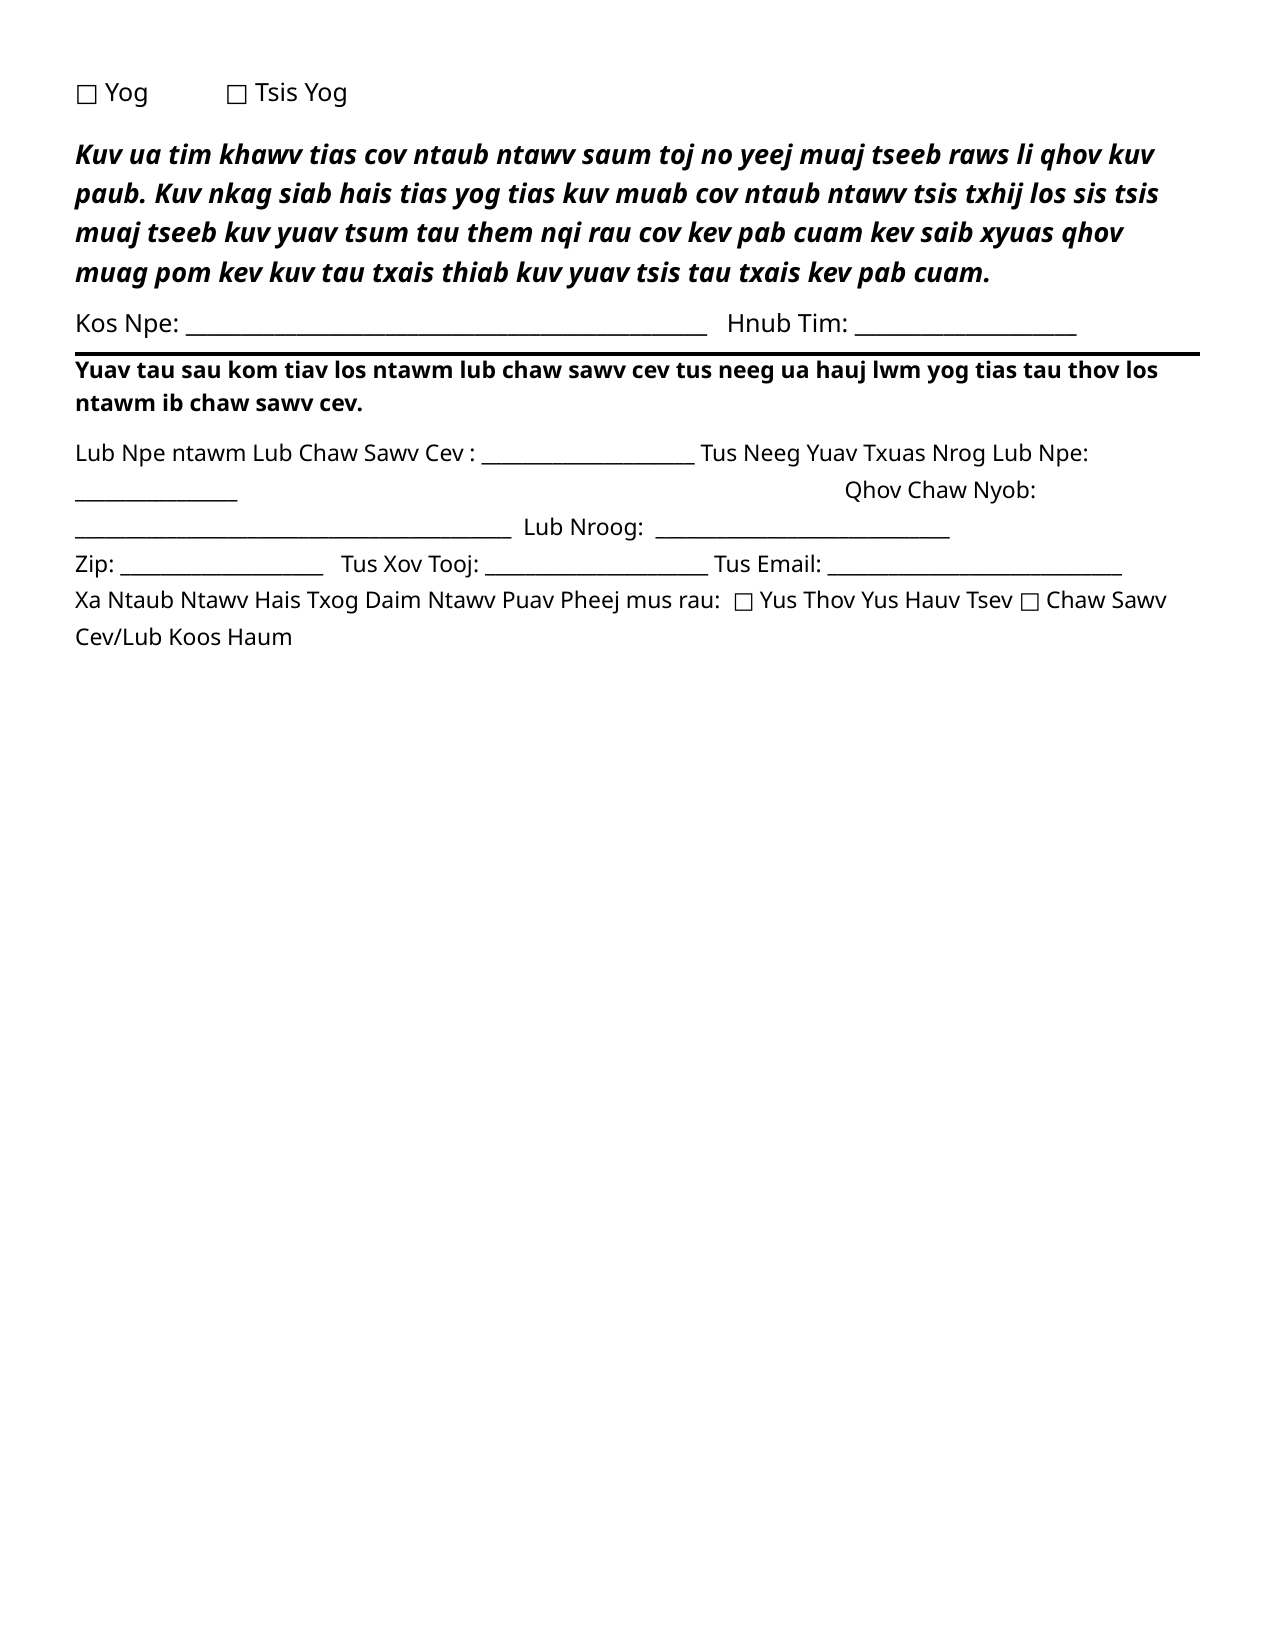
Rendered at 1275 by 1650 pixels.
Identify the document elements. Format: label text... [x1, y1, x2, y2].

text Yuav tau sau kom tiav los ntawm lub chaw sawv cev tus neeg ua hauj lwm yog tias tau thov los ntawm ib chaw sawv cev. [75, 356, 1200, 418]
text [75, 75, 1200, 109]
text Kuv ua tim khawv tias cov ntaub ntawv saum toj no yeej muaj tseeb raws li qhov kuv paub. Kuv nkag siab hais tias yog tias kuv muab cov ntaub ntawv tsis txhij los sis tsis muaj tseeb kuv yuav tsum tau them nqi rau cov kev pab cuam kev saib xyuas qhov muag pom kev kuv tau txais thiab kuv yuav tsis tau txais kev pab cuam. [75, 135, 1200, 290]
text Kos Npe: _______________________________________________ Hnub Tim: ____________________ [75, 305, 1200, 339]
text Lub Npe ntawm Lub Chaw Sawv Cev : _____________________ Tus Neeg Yuav Txuas Nrog Lub Npe: ________________ Qhov Chaw Nyob: ___________________________________________ Lub Nroog: _____________________________ Zip: ____________________ Tus Xov Tooj: ______________________ Tus Email: _____________________________ Xa Ntaub Ntawv Hais Txog Daim Ntawv Puav Pheej mus rau: □ Yus Thov Yus Hauv Tsev □ Chaw Sawv Cev/Lub Koos Haum [75, 437, 1200, 653]
